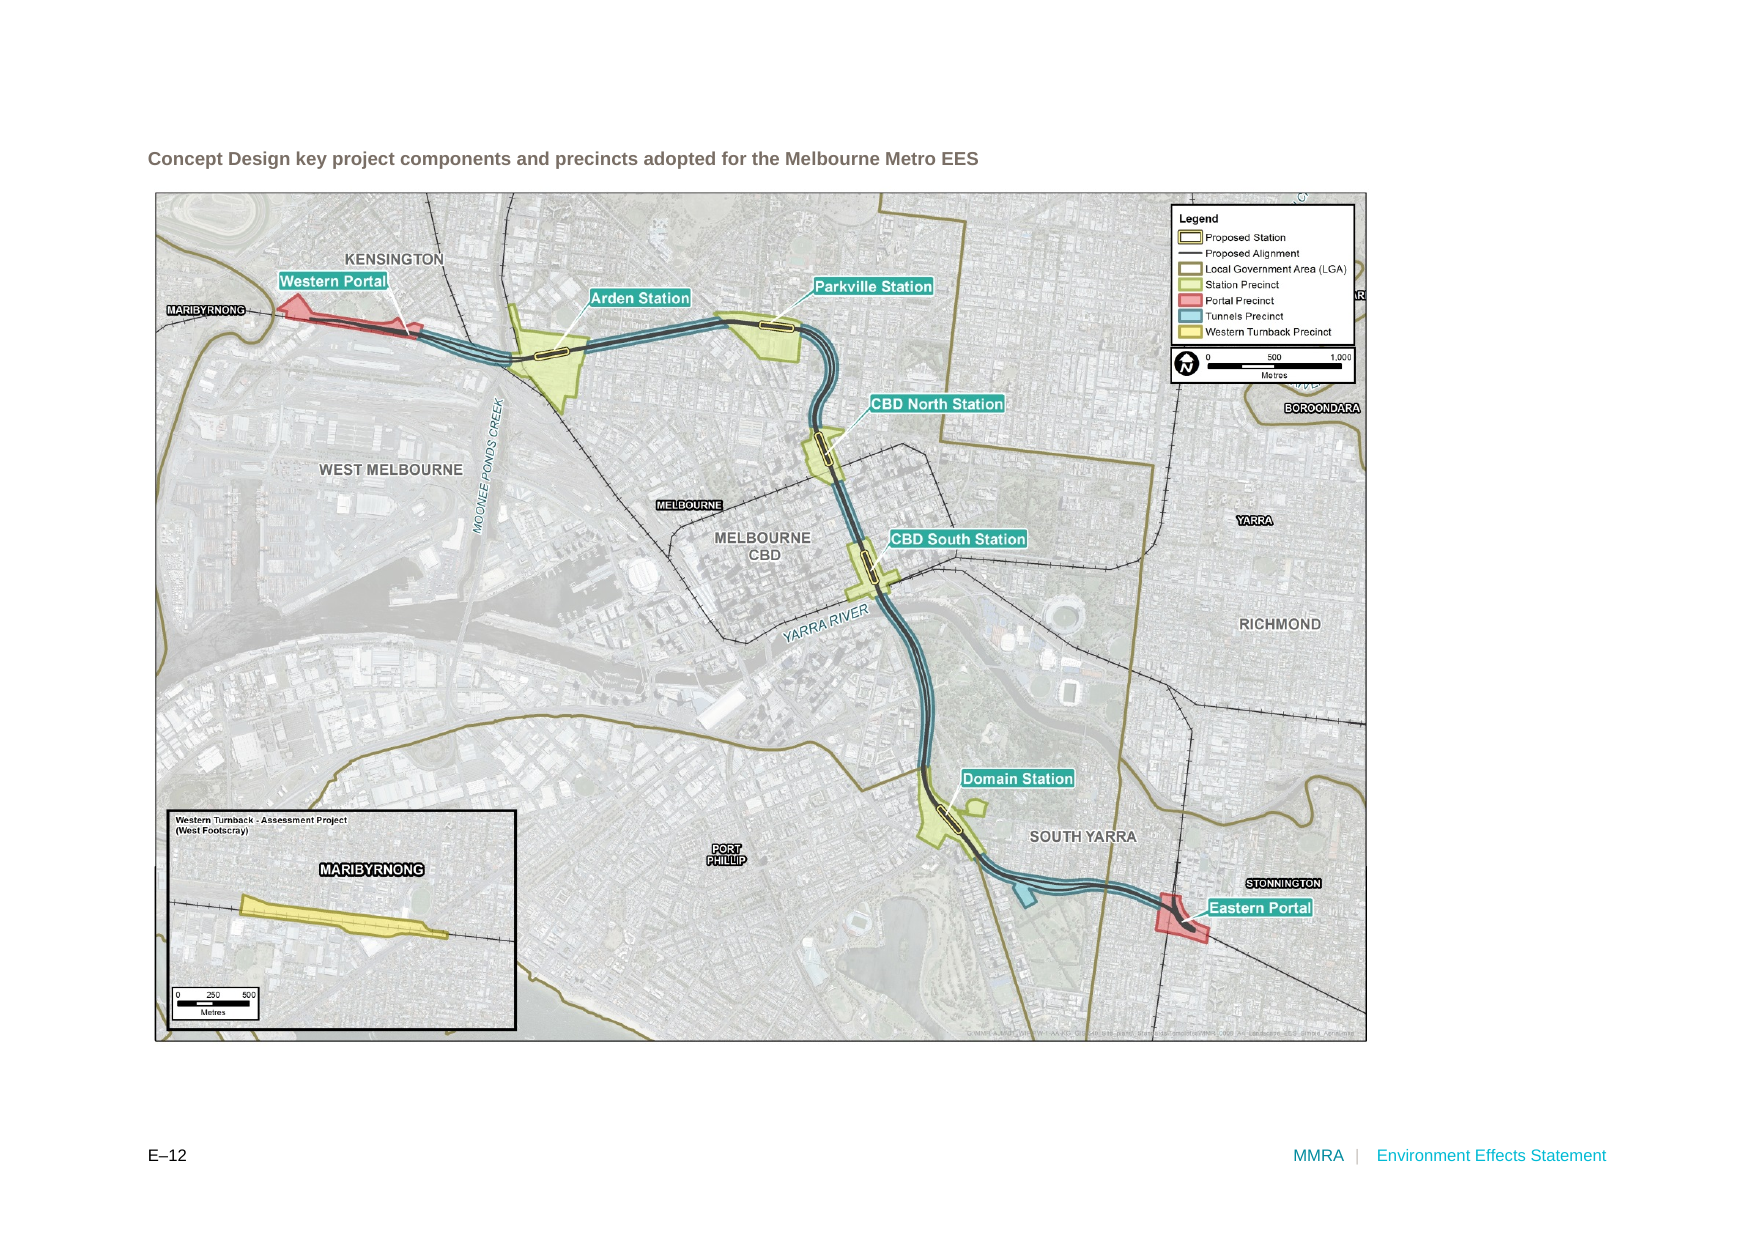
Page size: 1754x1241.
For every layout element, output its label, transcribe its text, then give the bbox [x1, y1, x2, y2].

text Concept Design key project components and precincts adopted for the Melbourne Metro EES [148, 148, 1606, 169]
picture [153, 186, 1370, 1047]
